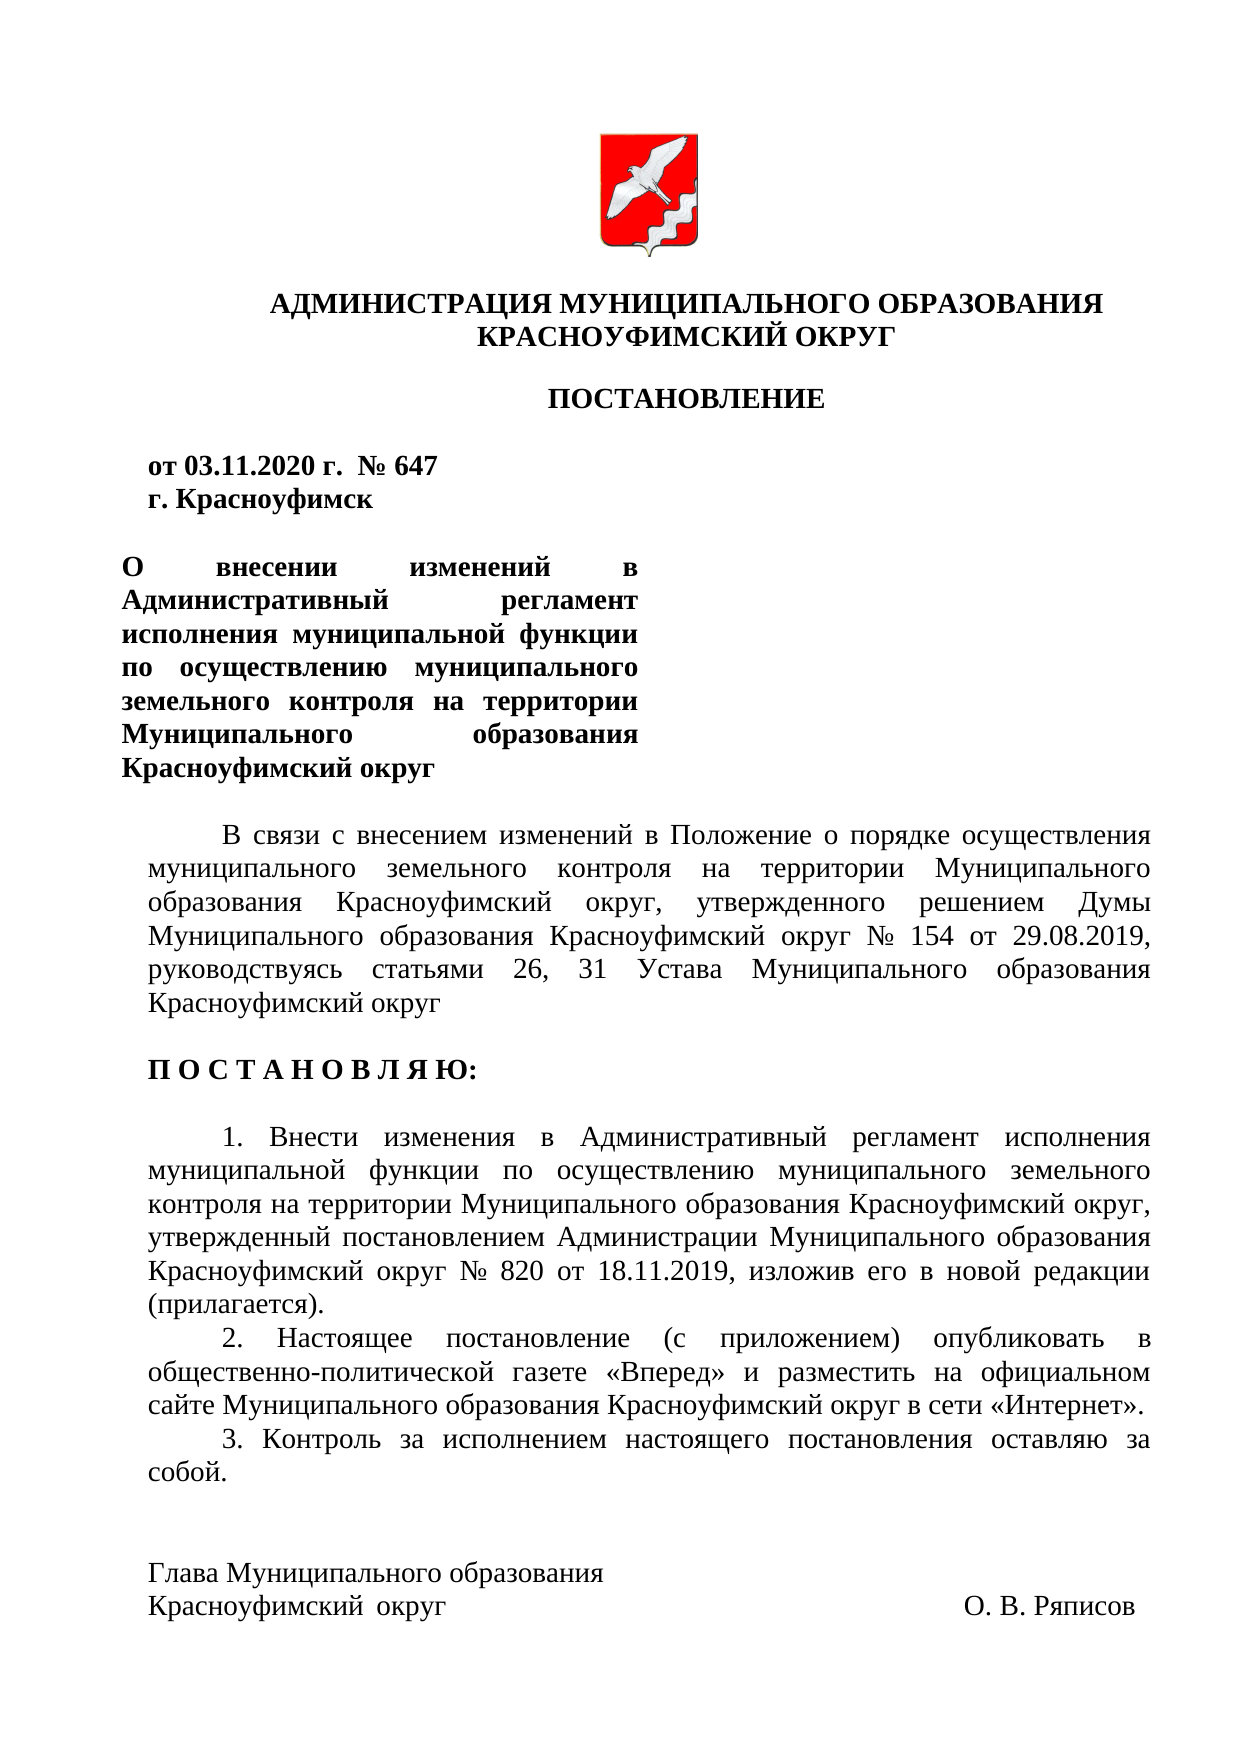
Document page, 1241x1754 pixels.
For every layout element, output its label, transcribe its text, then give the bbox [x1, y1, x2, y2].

text ПОСТАНОВЛЕНИЕ [148, 381, 1152, 414]
text В связи с внесением изменений в Положение о порядке осуществления муниципального земельного контроля на территории Муниципального образования Красноуфимский округ, утвержденного решением Думы Муниципального образования Красноуфимский округ № 154 от 29.08.2019, руководствуясь статьями 26, 31 Устава Муниципального образования Красноуфимский округ [148, 817, 1152, 1018]
table_header О внесении изменений в Административный регламент исполнения муниципальной функции по осуществлению муниципального земельного контроля на территории Муниципального образования Красноуфимский округ [110, 549, 650, 817]
text Красноуфимский округ О. В. Ряписов [148, 1588, 1152, 1622]
text Глава Муниципального образования [148, 1555, 1152, 1588]
text АДМИНИСТРАЦИЯ МУНИЦИПАЛЬНОГО ОБРАЗОВАНИЯ [148, 286, 1152, 319]
text П О С Т А Н О В Л Я Ю: [148, 1052, 1152, 1085]
text 3. Контроль за исполнением настоящего постановления оставляю за собой. [148, 1421, 1152, 1488]
text от 03.11.2020 г. № 647 [148, 448, 1152, 482]
text КРАСНОУФИМСКИЙ ОКРУГ [148, 319, 1152, 353]
text 1. Внести изменения в Административный регламент исполнения муниципальной функции по осуществлению муниципального земельного контроля на территории Муниципального образования Красноуфимский округ, утвержденный постановлением Администрации Муниципального образования Красноуфимский округ № 820 от 18.11.2019, изложив его в новой редакции (прилагается). [148, 1119, 1152, 1320]
text г. Красноуфимск [148, 482, 1152, 515]
picture [597, 132, 702, 258]
text 2. Настоящее постановление (с приложением) опубликовать в общественно-политической газете «Вперед» и разместить на официальном сайте Муниципального образования Красноуфимский округ в сети «Интернет». [148, 1320, 1152, 1421]
